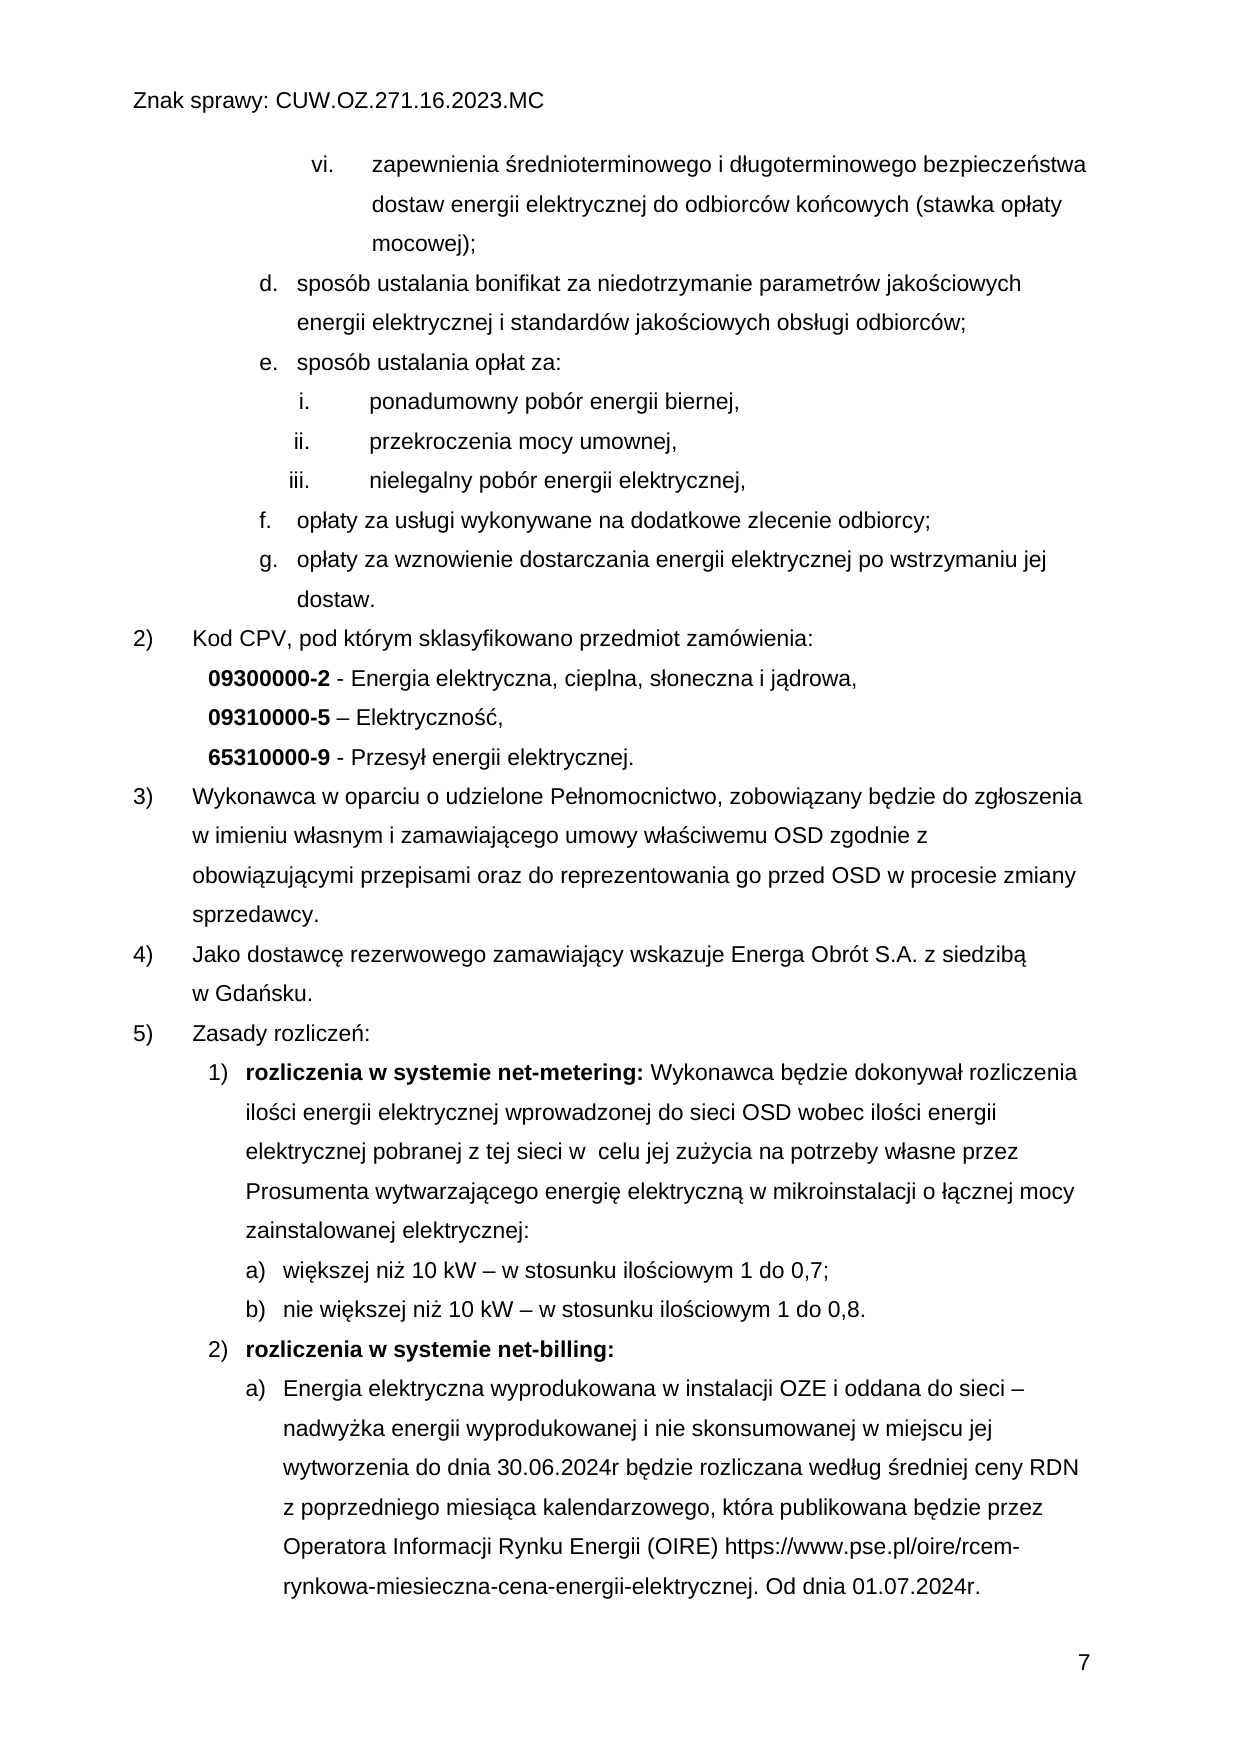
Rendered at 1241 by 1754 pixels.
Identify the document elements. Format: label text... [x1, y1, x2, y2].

list opłaty za usługi wykonywane na dodatkowe zlecenie odbiorcy; [259, 507, 1090, 533]
list rozliczenia w systemie net-billing: [208, 1336, 1090, 1362]
list sposób ustalania bonifikat za niedotrzymanie parametrów jakościowych energii elektrycznej i standardów jakościowych obsługi odbiorców; [259, 270, 1090, 336]
list 09310000-5 – Elektryczność, [208, 704, 1090, 730]
list rozliczenia w systemie net-metering: Wykonawca będzie dokonywał rozliczenia ilości energii elektrycznej wprowadzonej do sieci OSD wobec ilości energii elektrycznej pobranej z tej sieci w celu jej zużycia na potrzeby własne przez Prosumenta wytwarzającego energię elektryczną w mikroinstalacji o łącznej mocy zainstalowanej elektrycznej: [208, 1059, 1090, 1244]
list przekroczenia mocy umownej, [310, 428, 1090, 454]
list Wykonawca w oparciu o udzielone Pełnomocnictwo, zobowiązany będzie do zgłoszenia w imieniu własnym i zamawiającego umowy właściwemu OSD zgodnie z obowiązującymi przepisami oraz do reprezentowania go przed OSD w procesie zmiany sprzedawcy. [133, 783, 1090, 928]
list sposób ustalania opłat za: [259, 349, 1090, 375]
list ponadumowny pobór energii biernej, [310, 388, 1090, 414]
list Zasady rozliczeń: [133, 1020, 1090, 1046]
list nie większej niż 10 kW – w stosunku ilościowym 1 do 0,8. [245, 1296, 1090, 1323]
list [245, 1375, 1090, 1599]
list Jako dostawcę rezerwowego zamawiający wskazuje Energa Obrót S.A. z siedzibą w Gdańsku. [133, 941, 1090, 1007]
list 09300000-2 - Energia elektryczna, cieplna, słoneczna i jądrowa, [208, 664, 1090, 691]
list Kod CPV, pod którym sklasyfikowano przedmiot zamówienia: [133, 625, 1090, 651]
list zapewnienia średnioterminowego i długoterminowego bezpieczeństwa dostaw energii elektrycznej do odbiorców końcowych (stawka opłaty mocowej); [334, 151, 1090, 257]
list większej niż 10 kW – w stosunku ilościowym 1 do 0,7; [245, 1257, 1090, 1283]
list 65310000-9 - Przesył energii elektrycznej. [208, 743, 1090, 770]
list nielegalny pobór energii elektrycznej, [310, 467, 1090, 493]
list opłaty za wznowienie dostarczania energii elektrycznej po wstrzymaniu jej dostaw. [259, 546, 1090, 612]
